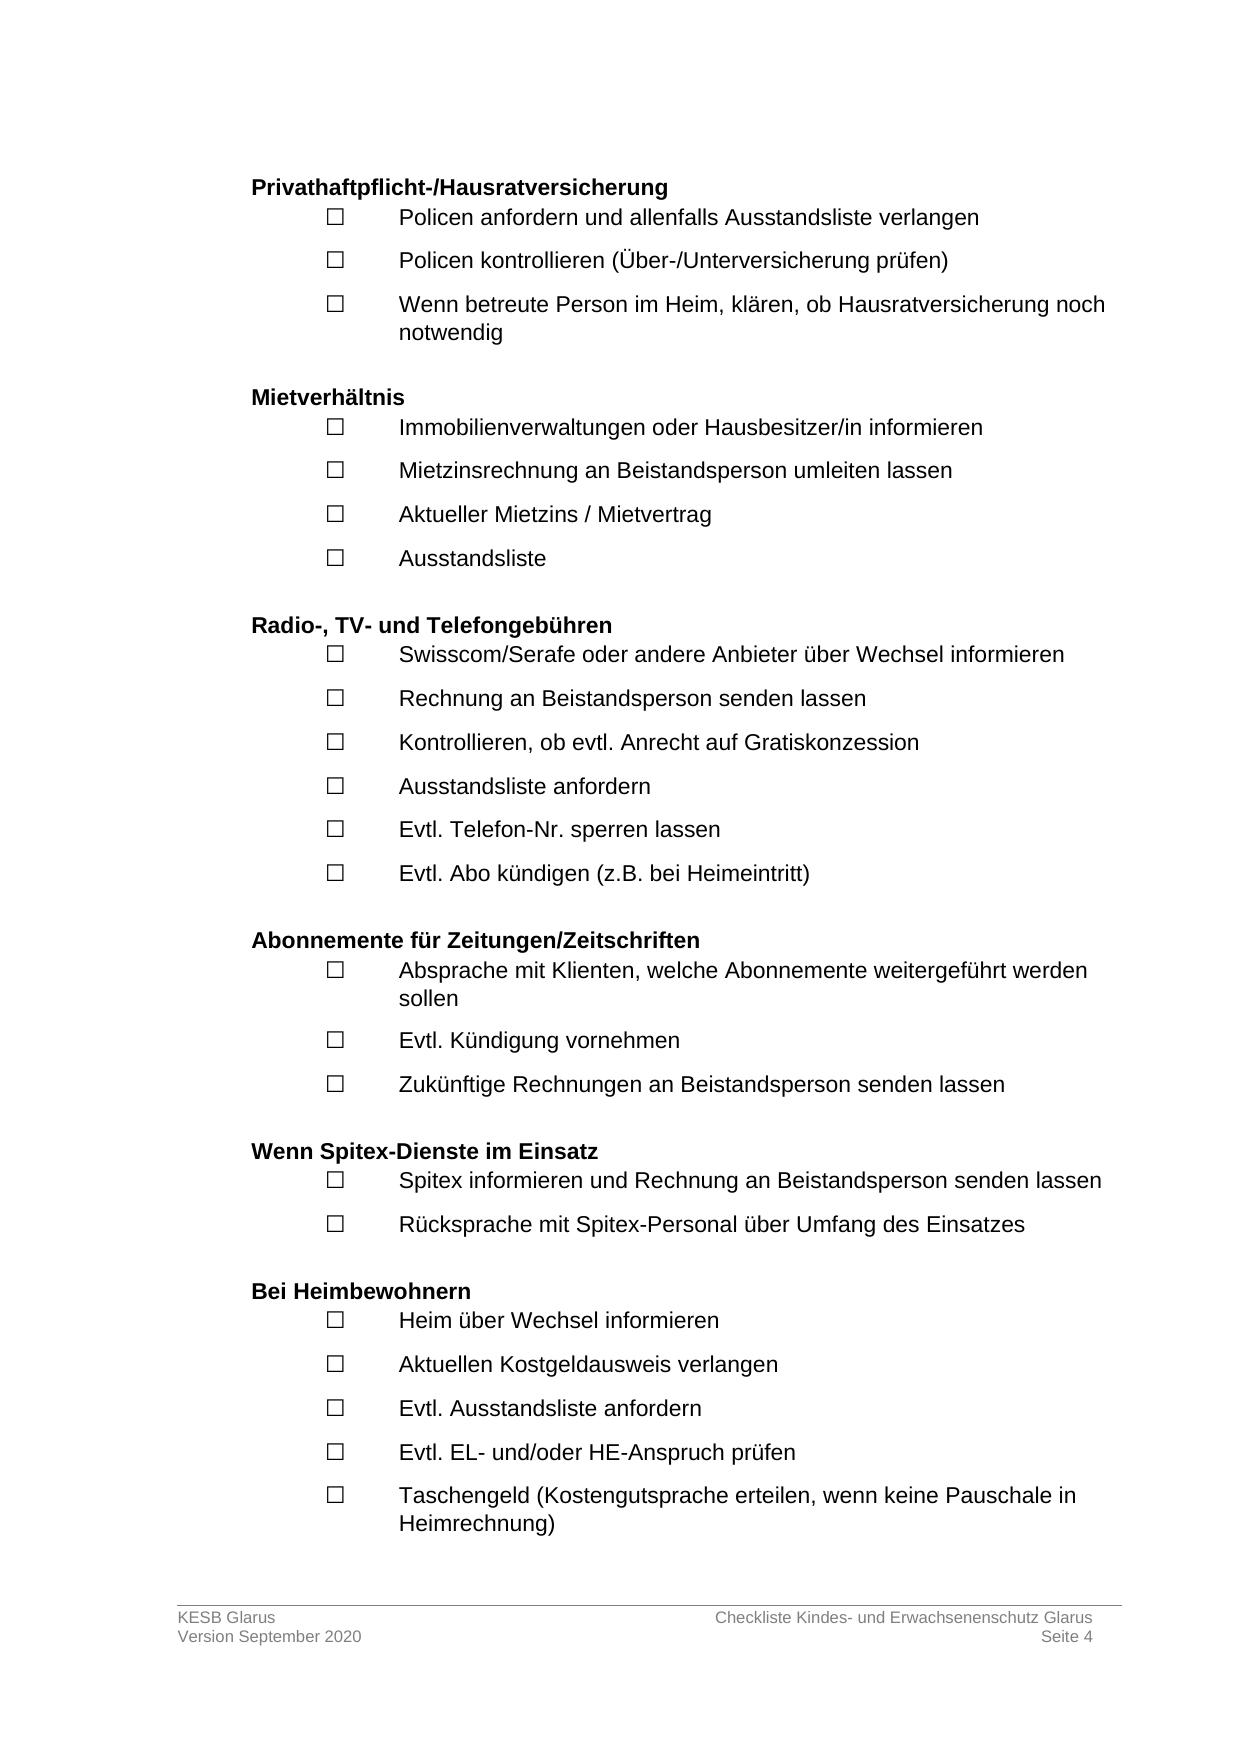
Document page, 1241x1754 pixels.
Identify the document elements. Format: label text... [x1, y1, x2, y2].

text Taschengeld (Kostengutsprache erteilen, wenn keine Pauschale in Heimrechnung) [251, 1479, 1122, 1537]
text Heim über Wechsel informieren [251, 1304, 1122, 1335]
text Aktueller Mietzins / Mietvertrag [251, 498, 1122, 529]
text Evtl. Kündigung vornehmen [251, 1024, 1122, 1055]
text Absprache mit Klienten, welche Abonnemente weitergeführt werden sollen [251, 954, 1122, 1011]
text Wenn betreute Person im Heim, klären, ob Hausratversicherung noch notwendig [251, 288, 1122, 346]
text Mietzinsrechnung an Beistandsperson umleiten lassen [251, 454, 1122, 486]
text Policen anfordern und allenfalls Ausstandsliste verlangen [251, 200, 1122, 232]
text Policen kontrollieren (Über-/Unterversicherung prüfen) [251, 244, 1122, 275]
text Spitex informieren und Rechnung an Beistandsperson senden lassen [251, 1164, 1122, 1195]
text Kontrollieren, ob evtl. Anrecht auf Gratiskonzession [251, 726, 1122, 757]
text Ausstandsliste anfordern [251, 770, 1122, 801]
text Radio-, TV- und Telefongebühren [251, 612, 1122, 638]
text Ausstandsliste [251, 542, 1122, 573]
text Evtl. EL- und/oder HE-Anspruch prüfen [251, 1435, 1122, 1467]
text Privathaftpflicht-/Hausratversicherung [251, 174, 1122, 200]
text Evtl. Telefon-Nr. sperren lassen [251, 813, 1122, 845]
text Immobilienverwaltungen oder Hausbesitzer/in informieren [251, 411, 1122, 442]
text Bei Heimbewohnern [251, 1278, 1122, 1304]
text Rücksprache mit Spitex-Personal über Umfang des Einsatzes [251, 1208, 1122, 1239]
text Evtl. Abo kündigen (z.B. bei Heimeintritt) [251, 857, 1122, 888]
text Swisscom/Serafe oder andere Anbieter über Wechsel informieren [251, 638, 1122, 670]
text Zukünftige Rechnungen an Beistandsperson senden lassen [251, 1067, 1122, 1099]
text Evtl. Ausstandsliste anfordern [251, 1392, 1122, 1423]
text Rechnung an Beistandsperson senden lassen [251, 682, 1122, 713]
text Mietverhältnis [251, 384, 1122, 411]
text Wenn Spitex-Dienste im Einsatz [251, 1138, 1122, 1164]
text Aktuellen Kostgeldausweis verlangen [251, 1348, 1122, 1379]
text Abonnemente für Zeitungen/Zeitschriften [251, 927, 1122, 954]
